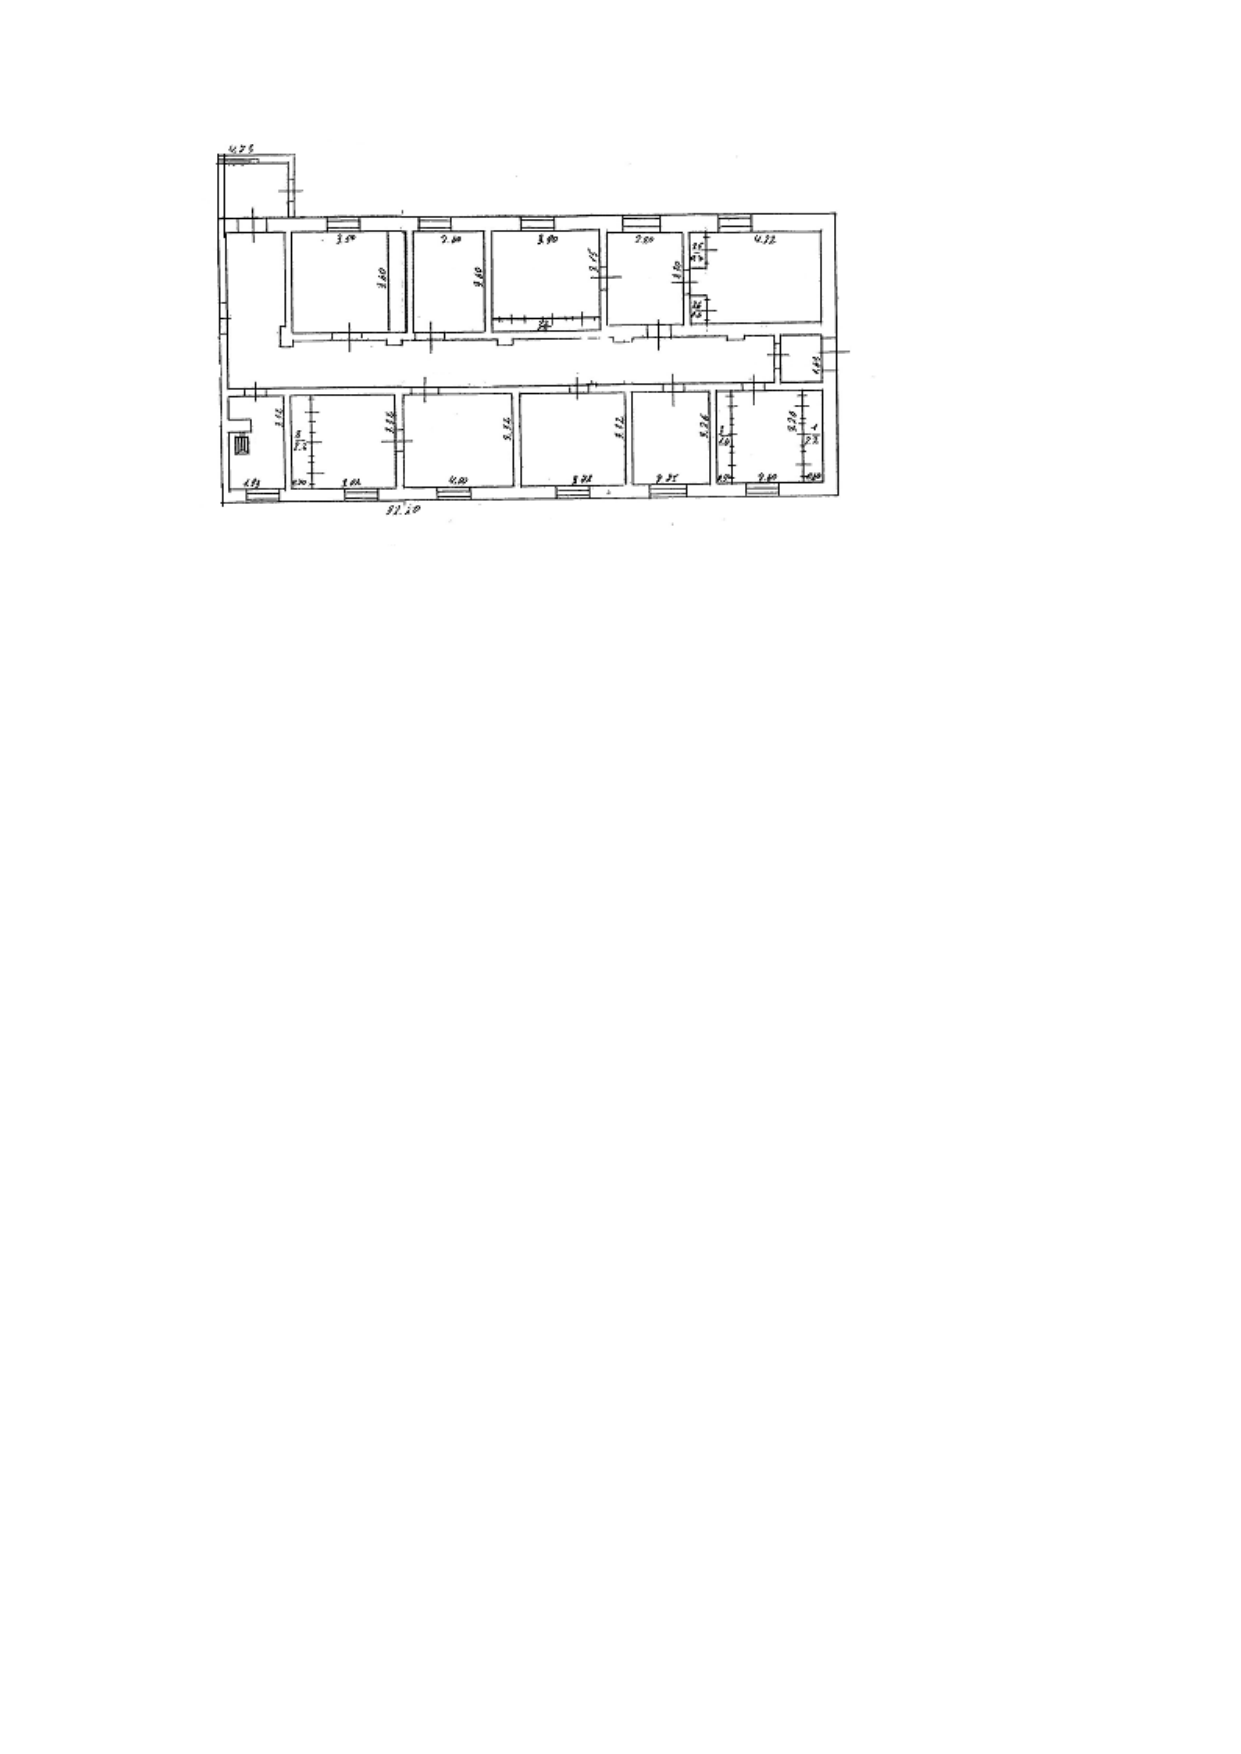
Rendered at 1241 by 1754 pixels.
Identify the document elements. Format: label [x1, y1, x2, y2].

picture [177, 118, 883, 554]
